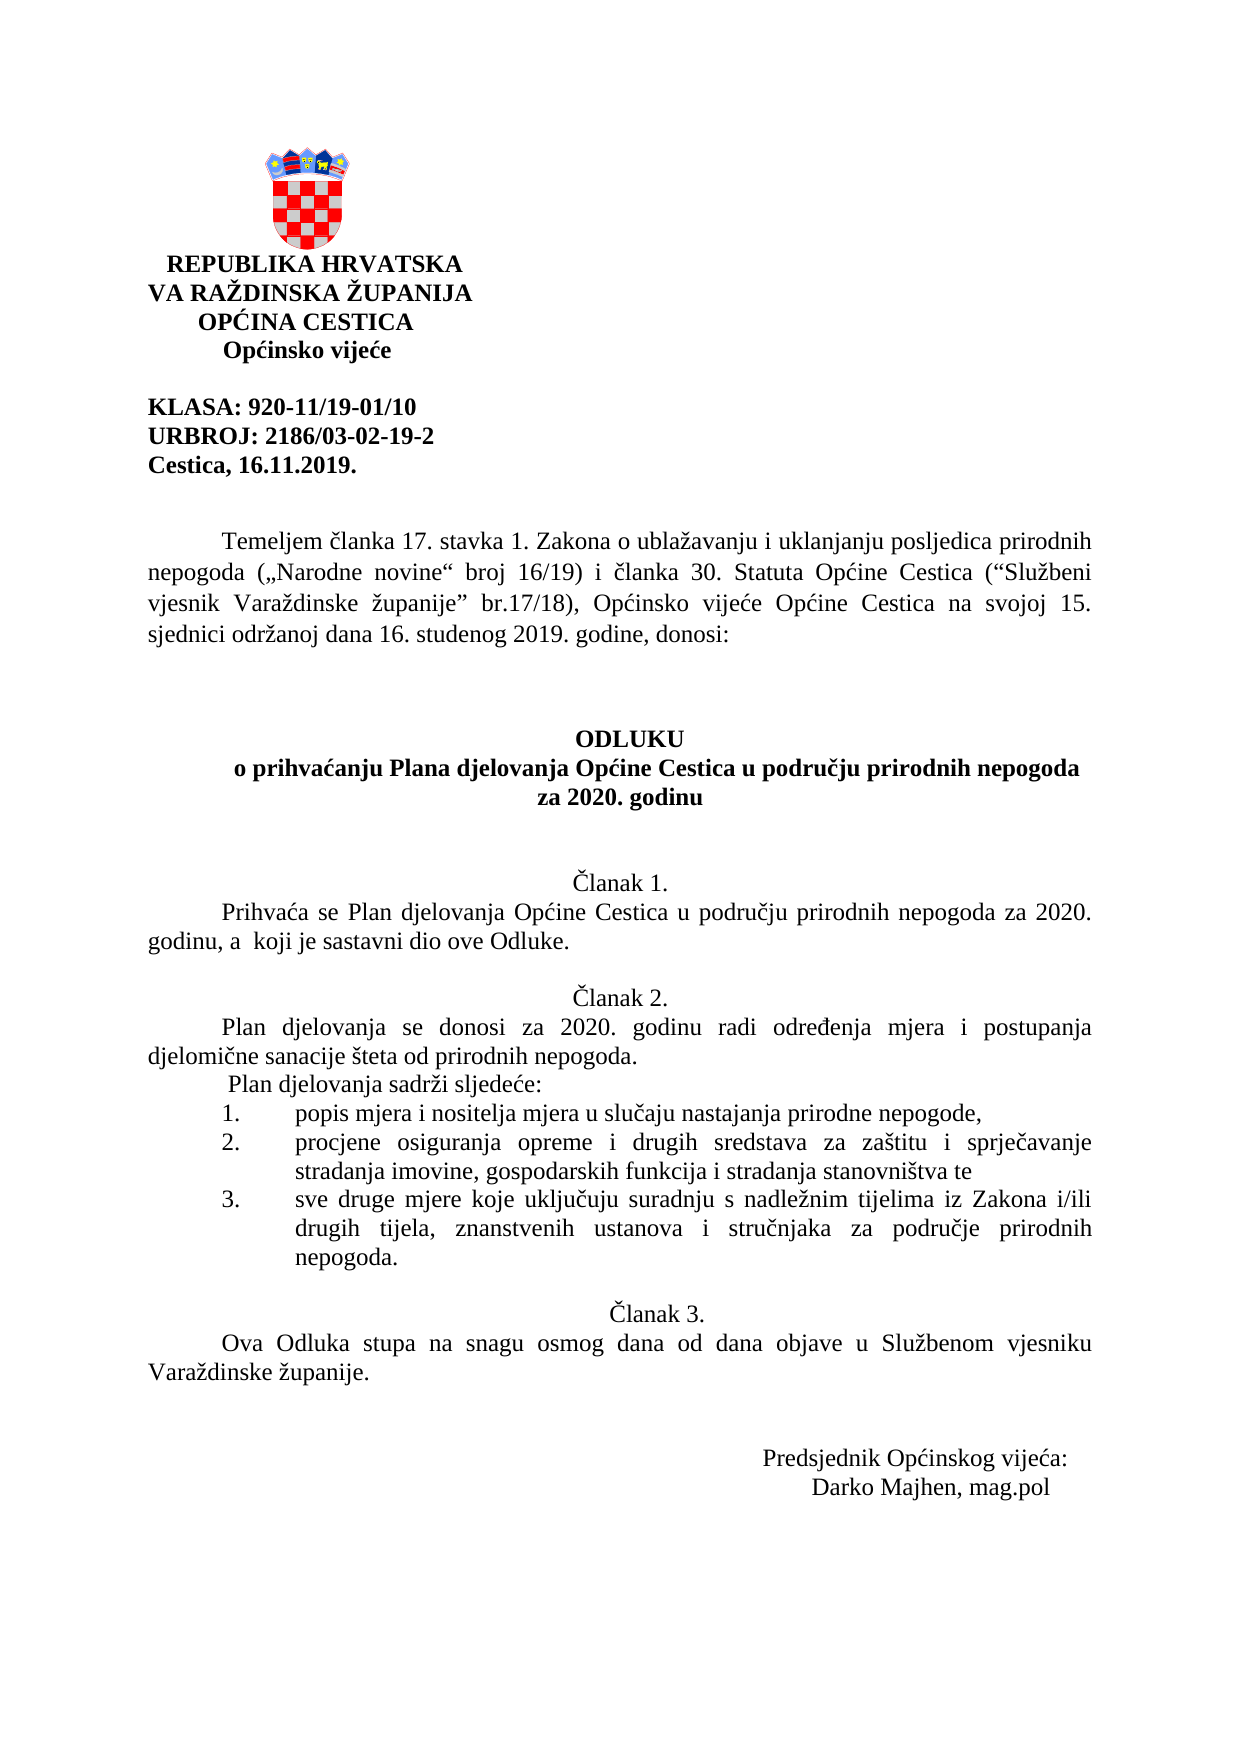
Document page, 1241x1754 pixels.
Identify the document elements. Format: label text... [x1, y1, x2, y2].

text Predsjednik Općinskog vijeća: [148, 1443, 1093, 1472]
list procjene osiguranja opreme i drugih sredstava za zaštitu i sprječavanje stradanja imovine, gospodarskih funkcija i stradanja stanovništva te [221, 1127, 1093, 1184]
text REPUBLIKA HRVATSKA [148, 249, 1093, 278]
text Općinsko vijeće [148, 335, 1093, 364]
text ODLUKU [148, 724, 1093, 753]
text o prihvaćanju Plana djelovanja Općine Cestica u području prirodnih nepogoda za 2020. godinu [148, 753, 1093, 811]
text Cestica, 16.11.2019. [148, 450, 1093, 478]
list sve druge mjere koje uključuju suradnju s nadležnim tijelima iz Zakona i/ili drugih tijela, znanstvenih ustanova i stručnjaka za područje prirodnih nepogoda. [221, 1184, 1093, 1271]
text URBROJ: 2186/03-02-19-2 [148, 421, 1093, 450]
text Ova Odluka stupa na snagu osmog dana od dana objave u Službenom vjesniku Varaždinske županije. [148, 1328, 1093, 1386]
text Članak 2. [148, 983, 1093, 1012]
list popis mjera i nositelja mjera u slučaju nastajanja prirodne nepogode, [221, 1098, 1093, 1127]
text Plan djelovanja se donosi za 2020. godinu radi određenja mjera i postupanja djelomične sanacije šteta od prirodnih nepogoda. [148, 1012, 1093, 1069]
text Prihvaća se Plan djelovanja Općine Cestica u području prirodnih nepogoda za 2020. godinu, a koji je sastavni dio ove Odluke. [148, 897, 1093, 954]
text Plan djelovanja sadrži sljedeće: [148, 1069, 1093, 1098]
text Članak 1. [148, 868, 1093, 897]
text KLASA: 920-11/19-01/10 [148, 392, 1093, 421]
text Članak 3. [148, 1299, 1093, 1328]
text OPĆINA CESTICA [148, 307, 1093, 335]
text VA RAŽDINSKA ŽUPANIJA [148, 278, 1093, 307]
text Darko Majhen, mag.pol [738, 1472, 1093, 1501]
text Temeljem članka 17. stavka 1. Zakona o ublažavanju i uklanjanju posljedica prirodnih nepogoda („Narodne novine“ broj 16/19) i članka 30. Statuta Općine Cestica (“Službeni vjesnik Varaždinske županije” br.17/18), Općinsko vijeće Općine Cestica na svojoj 15. sjednici održanoj dana 16. studenog 2019. godine, donosi: [148, 526, 1093, 648]
